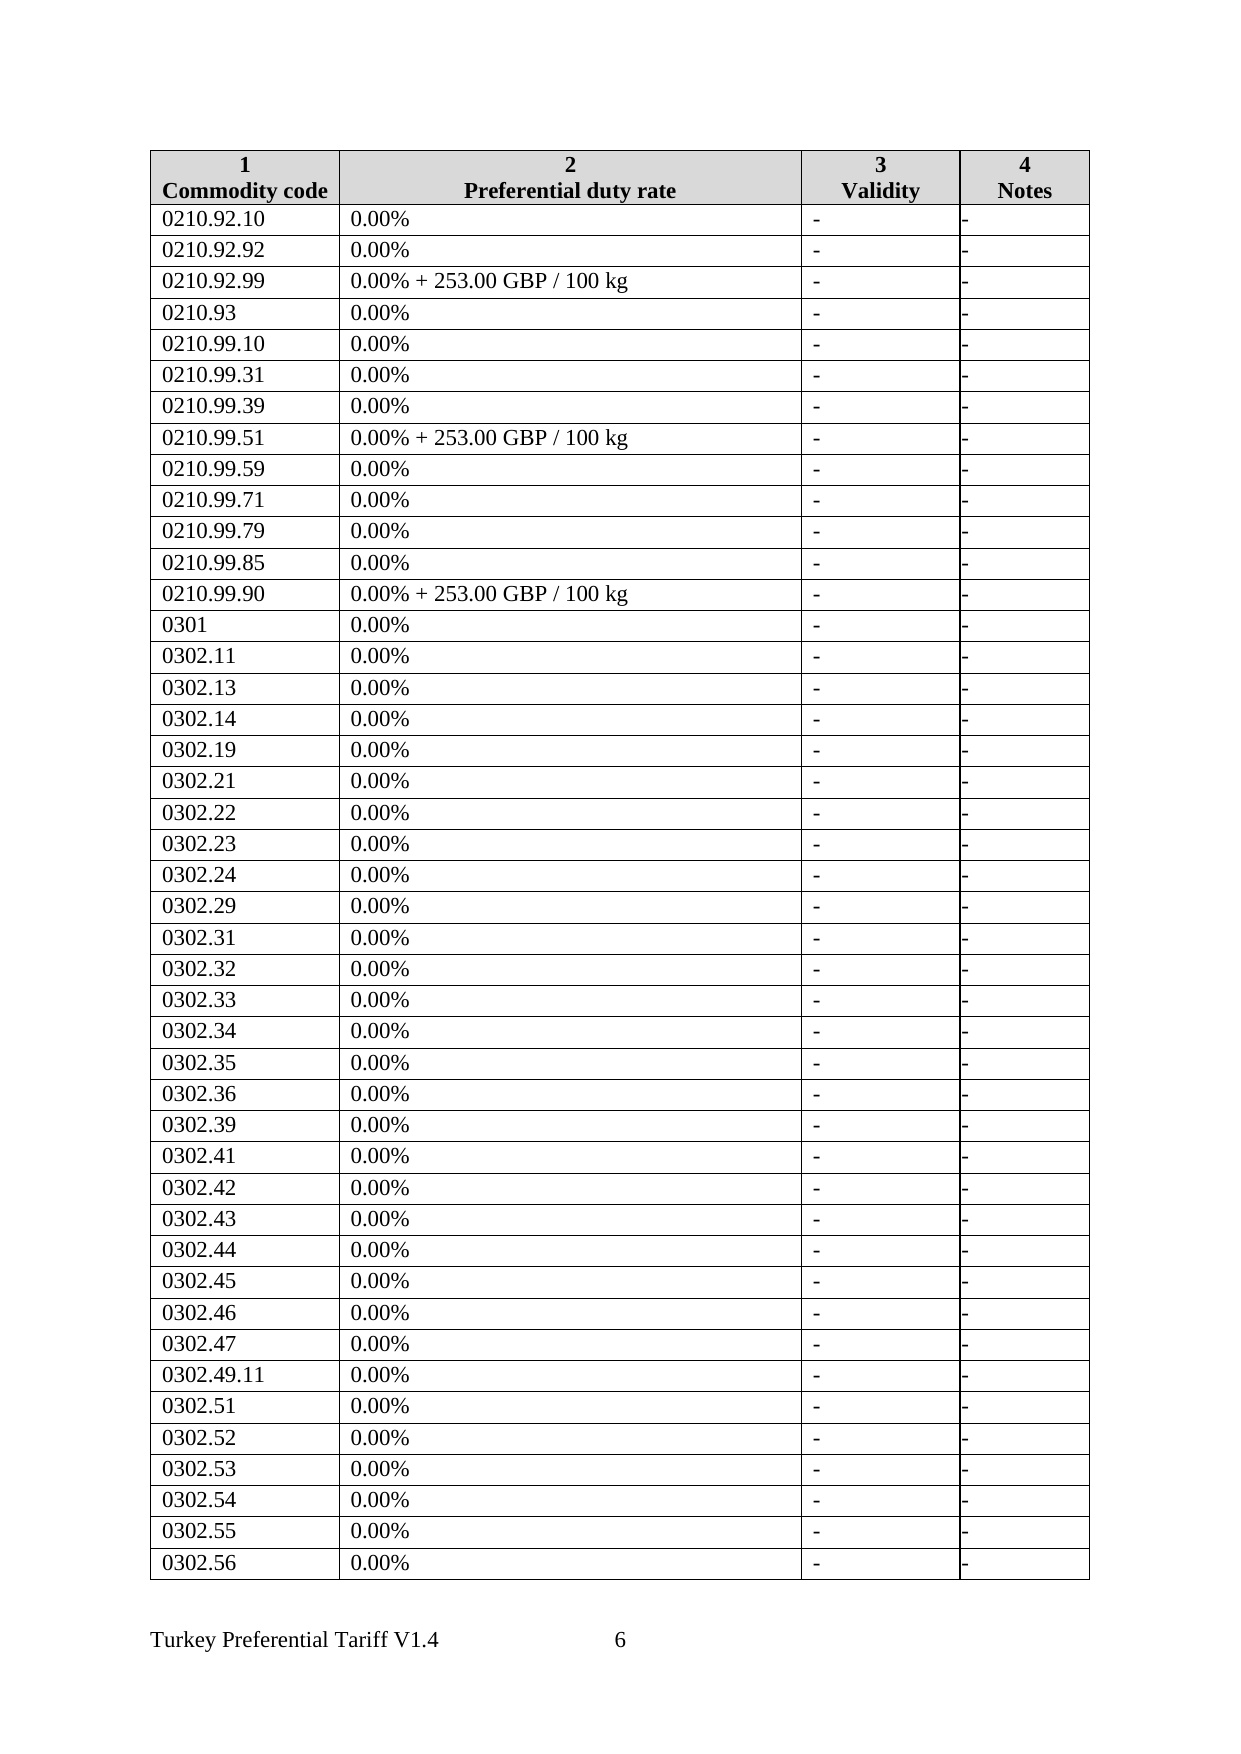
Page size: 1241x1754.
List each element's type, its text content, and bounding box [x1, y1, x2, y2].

table_cell - [802, 892, 959, 922]
table_cell - [802, 986, 959, 1016]
table_cell - [961, 1205, 1089, 1235]
table_cell 0.00% + 253.00 GBP / 100 kg [340, 267, 801, 297]
table_cell - [961, 1049, 1089, 1079]
table_cell 0.00% [340, 1392, 801, 1422]
table_cell - [961, 1267, 1089, 1297]
table_cell 0.00% [340, 1236, 801, 1266]
table_cell 0.00% [340, 924, 801, 954]
table_cell 0210.99.10 [151, 330, 339, 360]
table_cell - [961, 1174, 1089, 1204]
table_cell - [961, 611, 1089, 641]
table_cell 0.00% [340, 1111, 801, 1141]
table_cell - [802, 1330, 959, 1360]
table_cell 0210.99.39 [151, 392, 339, 422]
table_cell 0302.33 [151, 986, 339, 1016]
table_cell 0302.22 [151, 799, 339, 829]
table_cell - [802, 1174, 959, 1204]
table_cell 0.00% [340, 392, 801, 422]
table_cell - [961, 924, 1089, 954]
table_cell - [961, 455, 1089, 485]
table_cell - [802, 1080, 959, 1110]
table_cell - [961, 736, 1089, 766]
table_cell - [802, 642, 959, 672]
table_cell 0302.13 [151, 674, 339, 704]
table_cell - [961, 299, 1089, 329]
table_cell - [802, 267, 959, 297]
table_cell 0302.47 [151, 1330, 339, 1360]
table_cell 0.00% [340, 799, 801, 829]
table_cell 0.00% [340, 611, 801, 641]
table_cell - [802, 1486, 959, 1516]
table_cell 0.00% [340, 486, 801, 516]
table_cell - [802, 1361, 959, 1391]
table_cell 0.00% [340, 205, 801, 235]
table_cell 0.00% [340, 1205, 801, 1235]
table_cell - [961, 267, 1089, 297]
table_cell - [802, 1267, 959, 1297]
table_cell - [802, 236, 959, 266]
table_cell 0302.35 [151, 1049, 339, 1079]
table_cell - [961, 424, 1089, 454]
table_cell - [802, 486, 959, 516]
table_cell 0.00% [340, 1142, 801, 1172]
table_cell - [802, 767, 959, 797]
table_cell 0.00% [340, 361, 801, 391]
table_cell 0.00% [340, 642, 801, 672]
table_cell 0210.99.51 [151, 424, 339, 454]
table_cell 0.00% [340, 1549, 801, 1579]
table_cell - [802, 1111, 959, 1141]
table_cell - [802, 705, 959, 735]
table_cell - [802, 1236, 959, 1266]
table_cell 0302.14 [151, 705, 339, 735]
table_cell 0302.39 [151, 1111, 339, 1141]
table_cell 0.00% [340, 1330, 801, 1360]
table_cell - [802, 1049, 959, 1079]
table_cell 0302.11 [151, 642, 339, 672]
table_cell - [961, 830, 1089, 860]
table_cell - [961, 1424, 1089, 1454]
table_cell 0.00% + 253.00 GBP / 100 kg [340, 424, 801, 454]
table_cell 0302.46 [151, 1299, 339, 1329]
table_cell - [961, 674, 1089, 704]
table_cell 0302.52 [151, 1424, 339, 1454]
table_cell 0302.31 [151, 924, 339, 954]
table_cell - [802, 1017, 959, 1047]
table_cell 0.00% [340, 1424, 801, 1454]
table_cell 0.00% + 253.00 GBP / 100 kg [340, 580, 801, 610]
table_cell - [961, 1361, 1089, 1391]
table_cell 0.00% [340, 1174, 801, 1204]
table_header 1 Commodity code [151, 151, 339, 204]
table_cell 0302.29 [151, 892, 339, 922]
table_cell - [802, 674, 959, 704]
table_cell - [961, 955, 1089, 985]
table_cell - [802, 205, 959, 235]
table_cell 0302.45 [151, 1267, 339, 1297]
table_cell 0.00% [340, 1267, 801, 1297]
table_cell - [802, 799, 959, 829]
table_cell 0302.34 [151, 1017, 339, 1047]
table_cell - [802, 1142, 959, 1172]
table_cell 0.00% [340, 955, 801, 985]
table_cell - [802, 1392, 959, 1422]
table_cell - [961, 1017, 1089, 1047]
table_cell - [961, 205, 1089, 235]
table_cell - [961, 1111, 1089, 1141]
table_cell - [802, 455, 959, 485]
table_cell - [961, 392, 1089, 422]
table_cell - [961, 1080, 1089, 1110]
table_cell - [802, 424, 959, 454]
table_cell 0.00% [340, 299, 801, 329]
table_cell 0302.23 [151, 830, 339, 860]
table_cell - [802, 830, 959, 860]
table_cell 0302.53 [151, 1455, 339, 1485]
table_cell 0.00% [340, 767, 801, 797]
table_cell - [961, 549, 1089, 579]
table_cell - [802, 392, 959, 422]
table_cell 0302.44 [151, 1236, 339, 1266]
table_cell 0302.41 [151, 1142, 339, 1172]
table_cell - [802, 580, 959, 610]
table_cell - [961, 767, 1089, 797]
table_cell - [961, 236, 1089, 266]
table_cell - [961, 361, 1089, 391]
table_cell 0302.43 [151, 1205, 339, 1235]
table_cell - [802, 361, 959, 391]
table_cell 0302.51 [151, 1392, 339, 1422]
table_cell - [961, 1392, 1089, 1422]
table_cell - [961, 1236, 1089, 1266]
table_cell 0.00% [340, 861, 801, 891]
table_cell - [802, 299, 959, 329]
table_cell 0302.42 [151, 1174, 339, 1204]
table_cell - [961, 1142, 1089, 1172]
table_cell 0.00% [340, 892, 801, 922]
table_cell 0.00% [340, 1517, 801, 1547]
table_cell 0.00% [340, 330, 801, 360]
table_cell - [961, 517, 1089, 547]
table_cell 0.00% [340, 674, 801, 704]
table_cell 0302.54 [151, 1486, 339, 1516]
table_cell - [961, 799, 1089, 829]
table_cell - [802, 1299, 959, 1329]
table_cell - [961, 892, 1089, 922]
table_cell - [961, 986, 1089, 1016]
table_cell 0.00% [340, 1017, 801, 1047]
table_cell 0.00% [340, 236, 801, 266]
table_cell - [802, 1517, 959, 1547]
table_cell 0302.32 [151, 955, 339, 985]
table_cell 0301 [151, 611, 339, 641]
table_cell - [961, 642, 1089, 672]
table_cell 0210.92.10 [151, 205, 339, 235]
table_cell - [802, 330, 959, 360]
table_cell - [961, 1299, 1089, 1329]
table_cell 0302.55 [151, 1517, 339, 1547]
table_cell 0210.99.31 [151, 361, 339, 391]
table_cell - [802, 1205, 959, 1235]
table_header 3 Validity [802, 151, 959, 204]
table_cell 0.00% [340, 1486, 801, 1516]
table_cell 0.00% [340, 549, 801, 579]
table_cell 0210.93 [151, 299, 339, 329]
table_cell - [961, 486, 1089, 516]
table_cell 0.00% [340, 1049, 801, 1079]
table_cell - [961, 330, 1089, 360]
table_cell - [961, 580, 1089, 610]
table_cell 0.00% [340, 1080, 801, 1110]
table_cell - [802, 1424, 959, 1454]
table_cell 0210.99.79 [151, 517, 339, 547]
table_cell 0.00% [340, 830, 801, 860]
table_header 4 Notes [961, 151, 1089, 204]
table_cell - [802, 1549, 959, 1579]
table_cell 0302.56 [151, 1549, 339, 1579]
table_cell 0210.92.99 [151, 267, 339, 297]
table_cell 0302.36 [151, 1080, 339, 1110]
table_cell 0302.19 [151, 736, 339, 766]
table_cell 0210.99.85 [151, 549, 339, 579]
table_cell - [961, 1517, 1089, 1547]
table_cell 0302.49.11 [151, 1361, 339, 1391]
table_cell 0210.99.59 [151, 455, 339, 485]
table_cell - [961, 1486, 1089, 1516]
table_cell 0.00% [340, 705, 801, 735]
table_cell - [802, 955, 959, 985]
table_cell 0.00% [340, 986, 801, 1016]
table_cell 0.00% [340, 736, 801, 766]
table_cell - [802, 861, 959, 891]
table_cell 0.00% [340, 1455, 801, 1485]
table_cell - [802, 549, 959, 579]
table_cell 0210.99.71 [151, 486, 339, 516]
table_cell - [802, 517, 959, 547]
table_cell - [961, 705, 1089, 735]
table_cell 0.00% [340, 455, 801, 485]
table_cell 0302.21 [151, 767, 339, 797]
table_cell - [802, 736, 959, 766]
table_cell - [961, 1455, 1089, 1485]
table_cell - [961, 1330, 1089, 1360]
table_cell 0210.92.92 [151, 236, 339, 266]
table_cell - [961, 1549, 1089, 1579]
table_cell - [802, 924, 959, 954]
table_cell 0.00% [340, 517, 801, 547]
table_cell - [961, 861, 1089, 891]
table_header 2 Preferential duty rate [340, 151, 801, 204]
table_cell 0.00% [340, 1299, 801, 1329]
table_cell - [802, 1455, 959, 1485]
table_cell 0302.24 [151, 861, 339, 891]
table_cell 0.00% [340, 1361, 801, 1391]
table_cell 0210.99.90 [151, 580, 339, 610]
table_cell - [802, 611, 959, 641]
